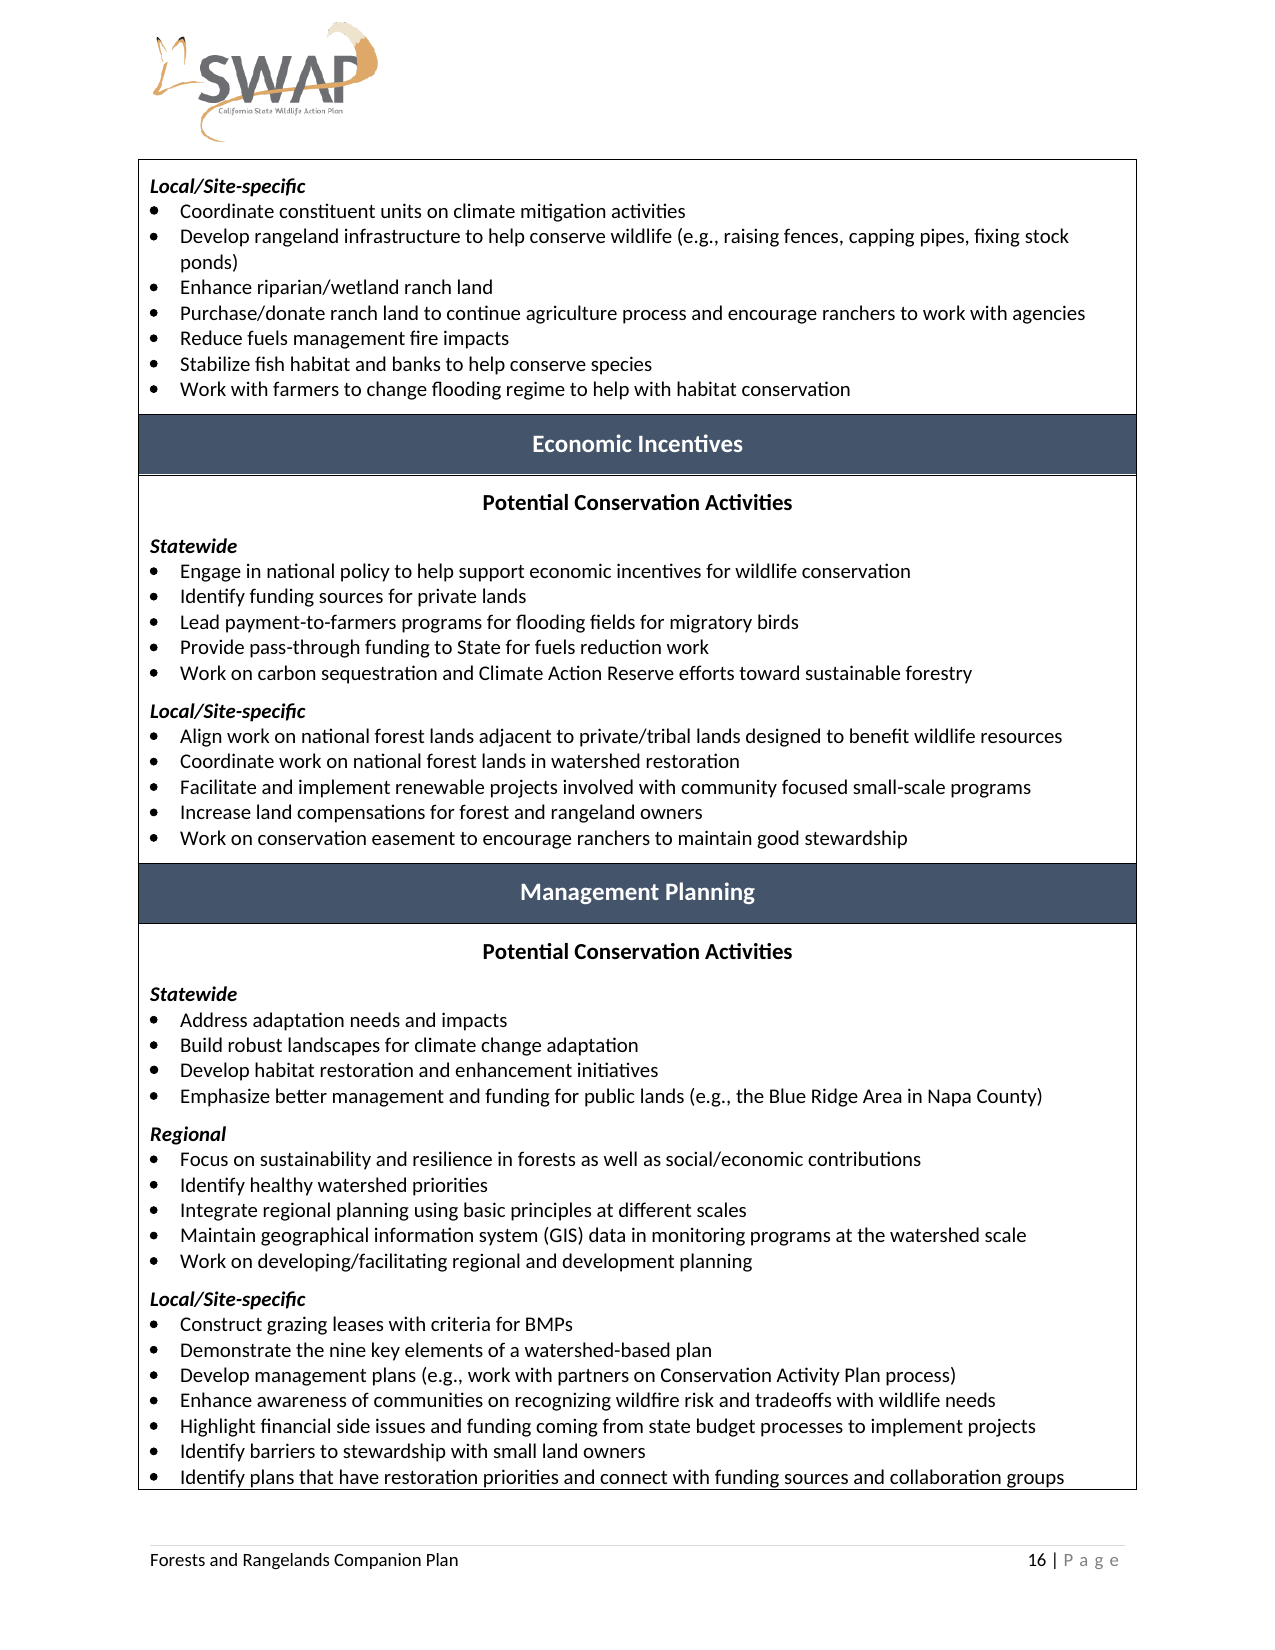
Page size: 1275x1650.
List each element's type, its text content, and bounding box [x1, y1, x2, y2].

table_cell Management Planning [139, 864, 1136, 923]
table_cell Economic Incentives [139, 415, 1136, 474]
table_cell Potential Conservation Activities Statewide Engage in national policy to help support economic incentives for wildlife conservation Identify funding sources for private lands Lead payment-to-farmers programs for flooding fields for migratory birds Provide pass-through funding to State for fuels reduction work Work on carbon sequestration and Climate Action Reserve efforts toward sustainable forestry Local/Site-specific Align work on national forest lands adjacent to private/tribal lands designed to benefit wildlife resources Coordinate work on national forest lands in watershed restoration Facilitate and implement renewable projects involved with community focused small-scale programs Increase land compensations for forest and rangeland owners Work on conservation easement to encourage ranchers to maintain good stewardship [139, 476, 1136, 863]
picture [150, 17, 379, 146]
